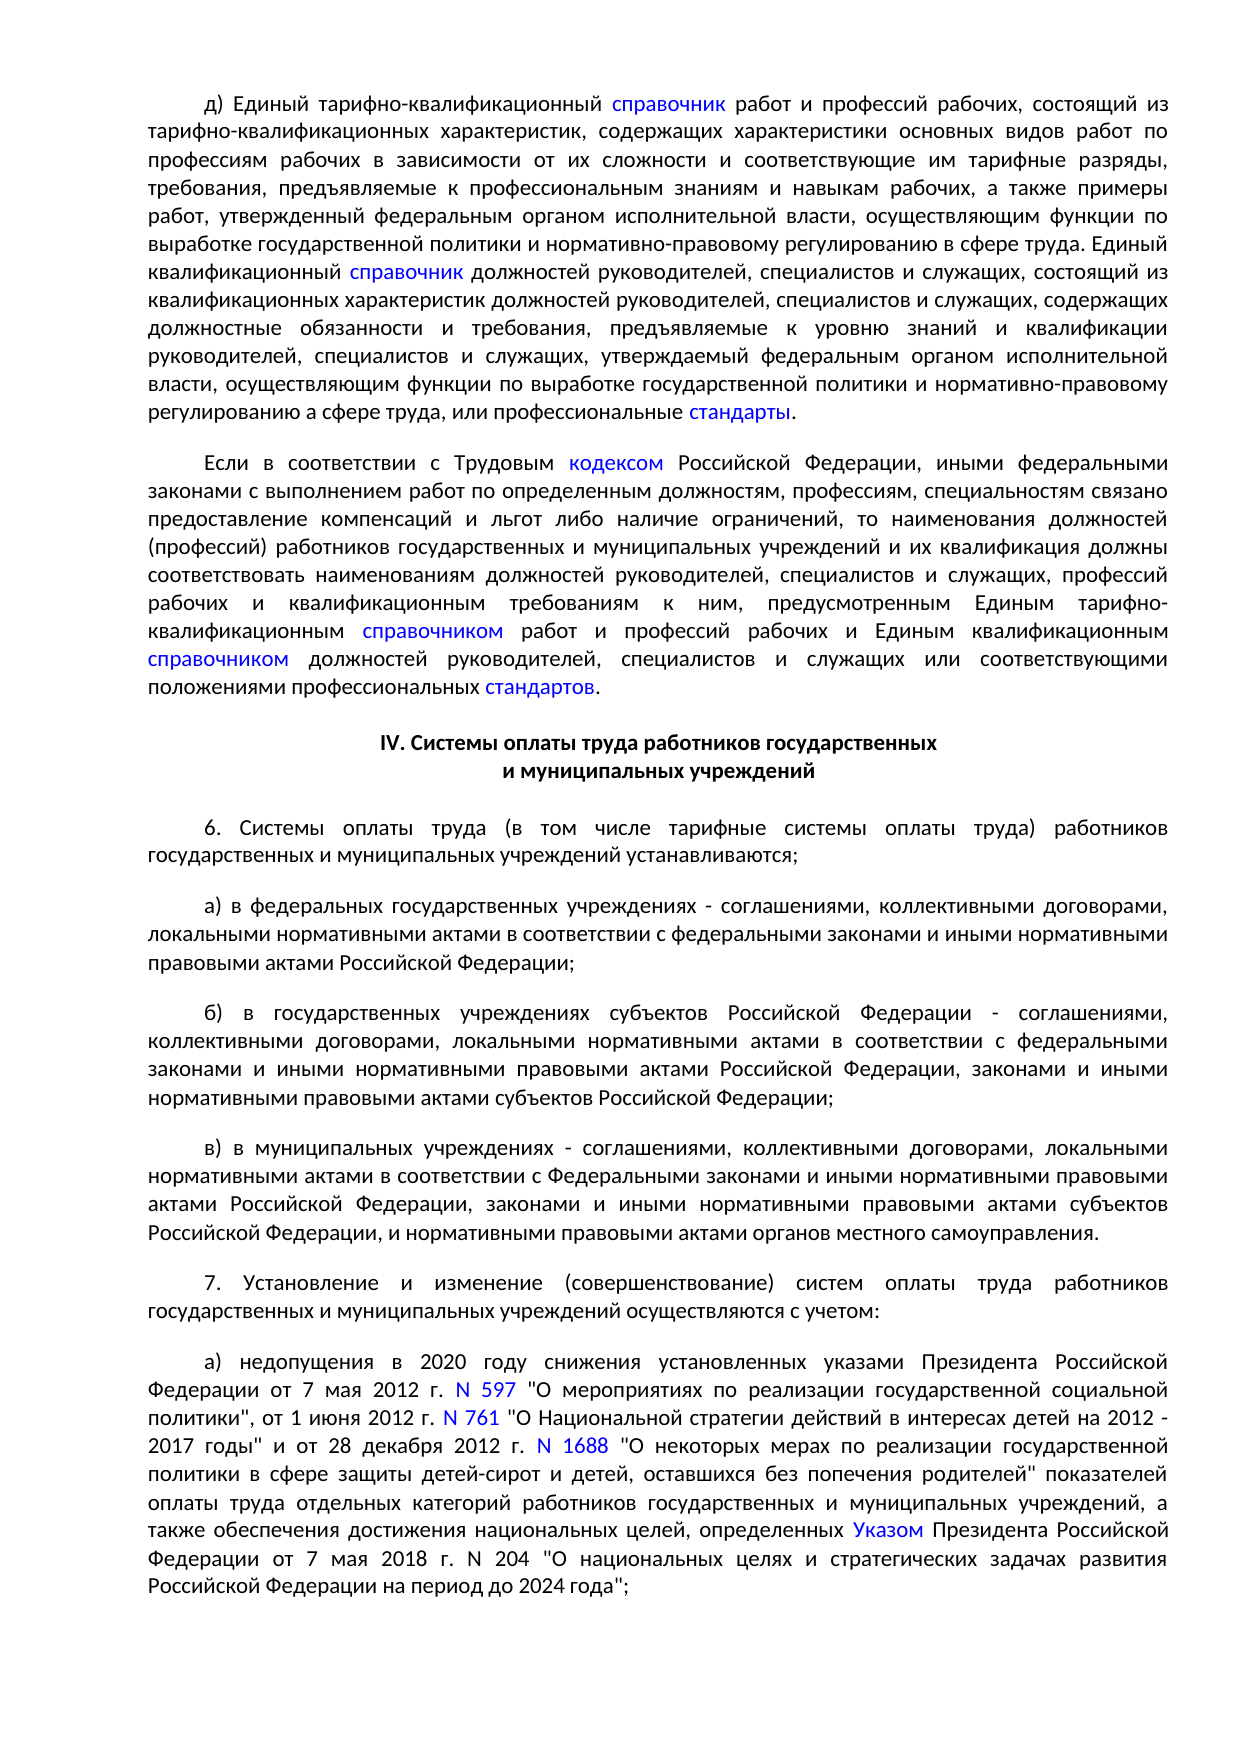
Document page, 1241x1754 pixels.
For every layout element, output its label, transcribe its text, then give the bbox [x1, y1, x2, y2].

text а) в федеральных государственных учреждениях - соглашениями, коллективными договорами, локальными нормативными актами в соответствии с федеральными законами и иными нормативными правовыми актами Российской Федерации; [148, 892, 1169, 976]
text а) недопущения в 2020 году снижения установленных указами Президента Российской Федерации от 7 мая 2012 г. N 597 "О мероприятиях по реализации государственной социальной политики", от 1 июня 2012 г. N 761 "О Национальной стратегии действий в интересах детей на 2012 - 2017 годы" и от 28 декабря 2012 г. N 1688 "О некоторых мерах по реализации государственной политики в сфере защиты детей-сирот и детей, оставшихся без попечения родителей" показателей оплаты труда отдельных категорий работников государственных и муниципальных учреждений, а также обеспечения достижения национальных целей, определенных Указом Президента Российской Федерации от 7 мая 2018 г. N 204 "О национальных целях и стратегических задачах развития Российской Федерации на период до 2024 года"; [148, 1347, 1169, 1600]
text д) Единый тарифно-квалификационный справочник работ и профессий рабочих, состоящий из тарифно-квалификационных характеристик, содержащих характеристики основных видов работ по профессиям рабочих в зависимости от их сложности и соответствующие им тарифные разряды, требования, предъявляемые к профессиональным знаниям и навыкам рабочих, а также примеры работ, утвержденный федеральным органом исполнительной власти, осуществляющим функции по выработке государственной политики и нормативно-правовому регулированию в сфере труда. Единый квалификационный справочник должностей руководителей, специалистов и служащих, состоящий из квалификационных характеристик должностей руководителей, специалистов и служащих, содержащих должностные обязанности и требования, предъявляемые к уровню знаний и квалификации руководителей, специалистов и служащих, утверждаемый федеральным органом исполнительной власти, осуществляющим функции по выработке государственной политики и нормативно-правовому регулированию а сфере труда, или профессиональные стандарты. [148, 89, 1169, 425]
text 6. Системы оплаты труда (в том числе тарифные системы оплаты труда) работников государственных и муниципальных учреждений устанавливаются; [148, 813, 1169, 869]
text и муниципальных учреждений [148, 756, 1169, 784]
text в) в муниципальных учреждениях - соглашениями, коллективными договорами, локальными нормативными актами в соответствии с Федеральными законами и иными нормативными правовыми актами Российской Федерации, законами и иными нормативными правовыми актами субъектов Российской Федерации, и нормативными правовыми актами органов местного самоуправления. [148, 1133, 1169, 1246]
text 7. Установление и изменение (совершенствование) систем оплаты труда работников государственных и муниципальных учреждений осуществляются с учетом: [148, 1268, 1169, 1324]
text IV. Системы оплаты труда работников государственных [148, 728, 1169, 756]
text б) в государственных учреждениях субъектов Российской Федерации - соглашениями, коллективными договорами, локальными нормативными актами в соответствии с федеральными законами и иными нормативными правовыми актами Российской Федерации, законами и иными нормативными правовыми актами субъектов Российской Федерации; [148, 998, 1169, 1111]
text Если в соответствии с Трудовым кодексом Российской Федерации, иными федеральными законами с выполнением работ по определенным должностям, профессиям, специальностям связано предоставление компенсаций и льгот либо наличие ограничений, то наименования должностей (профессий) работников государственных и муниципальных учреждений и их квалификация должны соответствовать наименованиям должностей руководителей, специалистов и служащих, профессий рабочих и квалификационным требованиям к ним, предусмотренным Единым тарифно-квалификационным справочником работ и профессий рабочих и Единым квалификационным справочником должностей руководителей, специалистов и служащих или соответствующими положениями профессиональных стандартов. [148, 448, 1169, 700]
